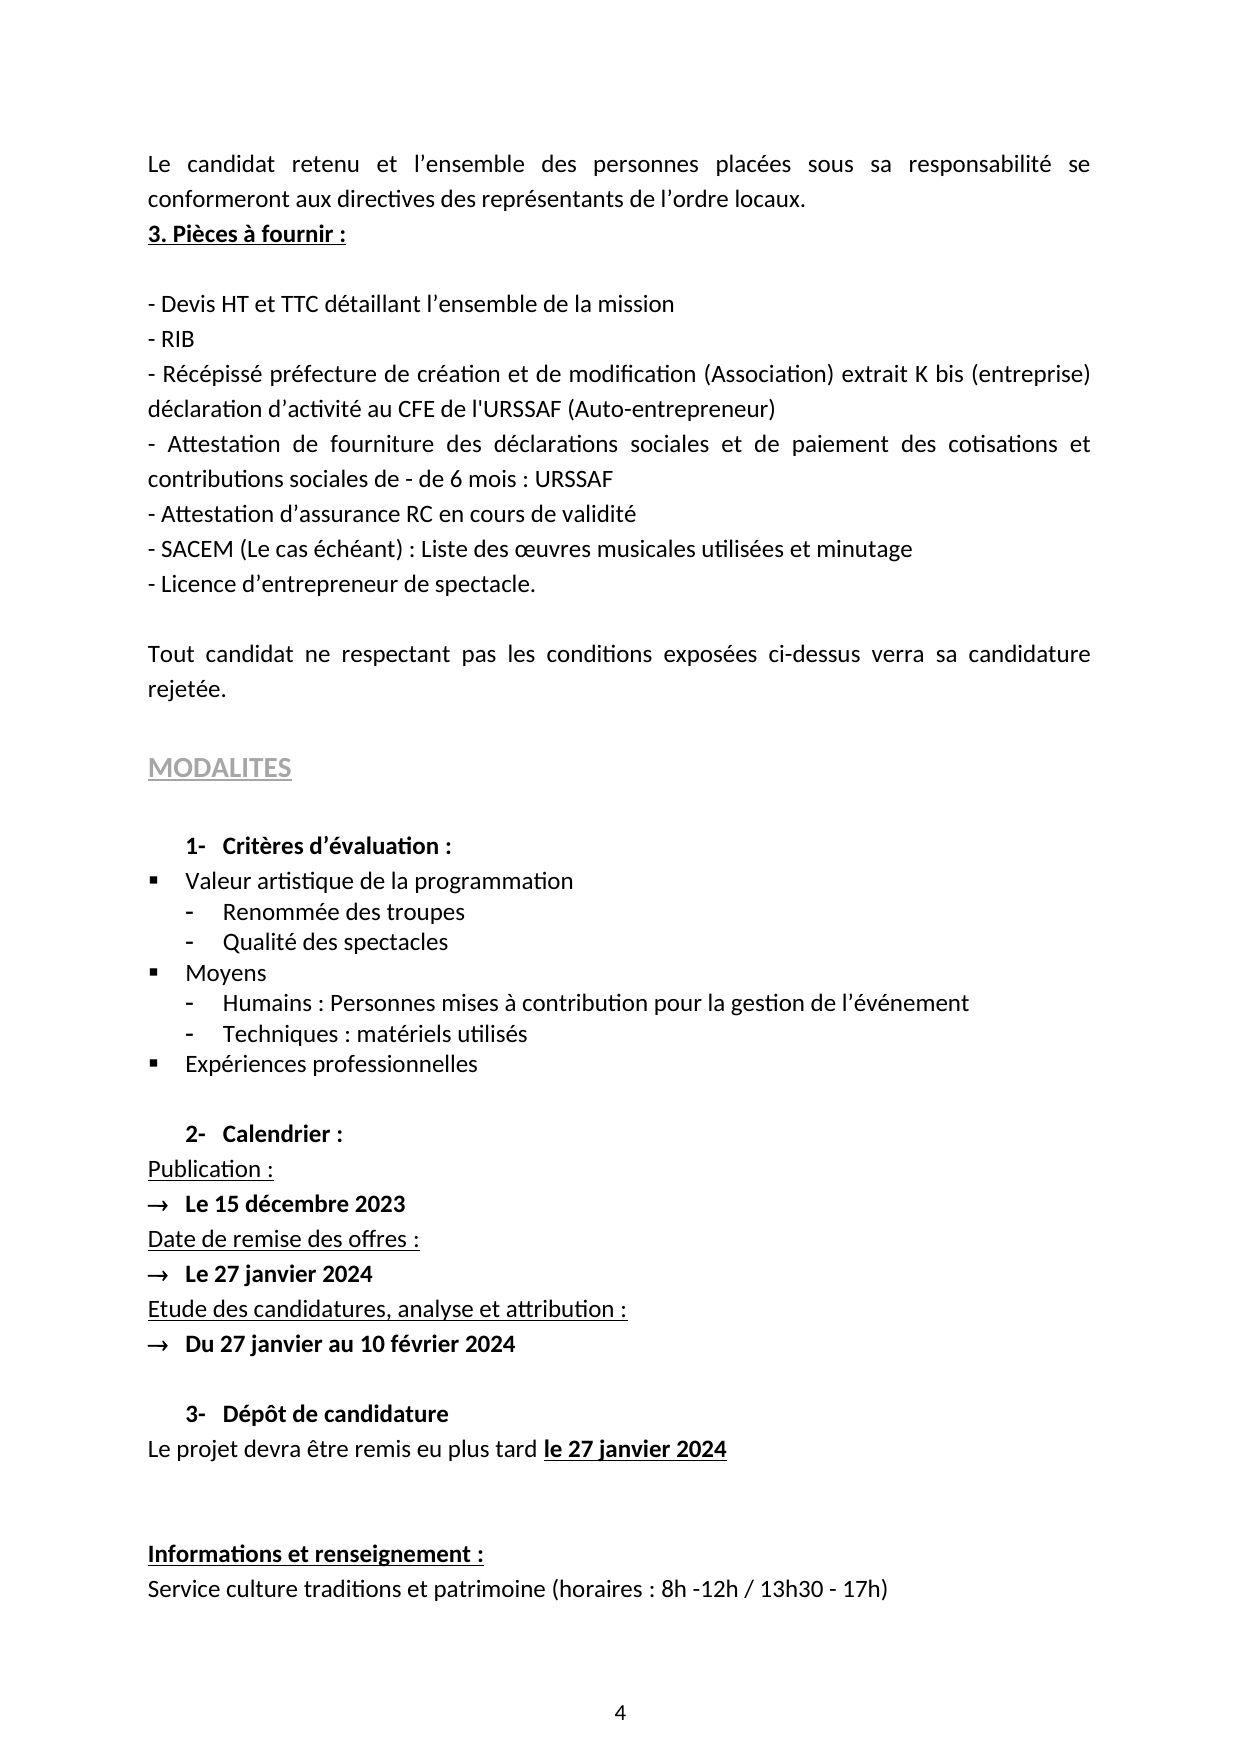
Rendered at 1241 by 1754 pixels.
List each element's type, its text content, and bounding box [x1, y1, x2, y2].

text Service culture traditions et patrimoine (horaires : 8h -12h / 13h30 - 17h) [148, 1574, 1092, 1604]
list Du 27 janvier au 10 février 2024 [148, 1329, 1092, 1359]
text - Récépissé préfecture de création et de modification (Association) extrait K bis (entreprise) déclaration d’activité au CFE de l'URSSAF (Auto-entrepreneur) [148, 358, 1092, 423]
text Publication : [148, 1154, 1092, 1184]
list Dépôt de candidature [185, 1399, 1092, 1429]
text Le projet devra être remis eu plus tard le 27 janvier 2024 [148, 1434, 1092, 1464]
list Critères d’évaluation : [185, 831, 1092, 861]
list Calendrier : [185, 1119, 1092, 1149]
text - Licence d’entrepreneur de spectacle. [148, 568, 1092, 598]
list Expériences professionnelles [148, 1049, 1092, 1079]
list Qualité des spectacles [185, 927, 1092, 957]
text 3. Pièces à fournir : [148, 218, 1092, 248]
text Etude des candidatures, analyse et attribution : [148, 1294, 1092, 1324]
list Le 15 décembre 2023 [148, 1189, 1092, 1219]
text Date de remise des offres : [148, 1224, 1092, 1254]
list Humains : Personnes mises à contribution pour la gestion de l’événement [185, 988, 1092, 1018]
list Le 27 janvier 2024 [148, 1259, 1092, 1289]
text - Devis HT et TTC détaillant l’ensemble de la mission [148, 288, 1092, 318]
text - RIB [148, 323, 1092, 353]
text - Attestation d’assurance RC en cours de validité [148, 498, 1092, 528]
text Tout candidat ne respectant pas les conditions exposées ci-dessus verra sa candidature rejetée. [148, 638, 1092, 703]
text MODALITES [148, 749, 1092, 784]
list Moyens [148, 957, 1092, 988]
text Le candidat retenu et l’ensemble des personnes placées sous sa responsabilité se conformeront aux directives des représentants de l’ordre locaux. [148, 148, 1092, 213]
list Renommée des troupes [185, 896, 1092, 927]
list Techniques : matériels utilisés [185, 1018, 1092, 1049]
text Informations et renseignement : [148, 1539, 1092, 1569]
text - Attestation de fourniture des déclarations sociales et de paiement des cotisations et contributions sociales de - de 6 mois : URSSAF [148, 428, 1092, 493]
list Valeur artistique de la programmation [148, 866, 1092, 896]
text - SACEM (Le cas échéant) : Liste des œuvres musicales utilisées et minutage [148, 533, 1092, 563]
